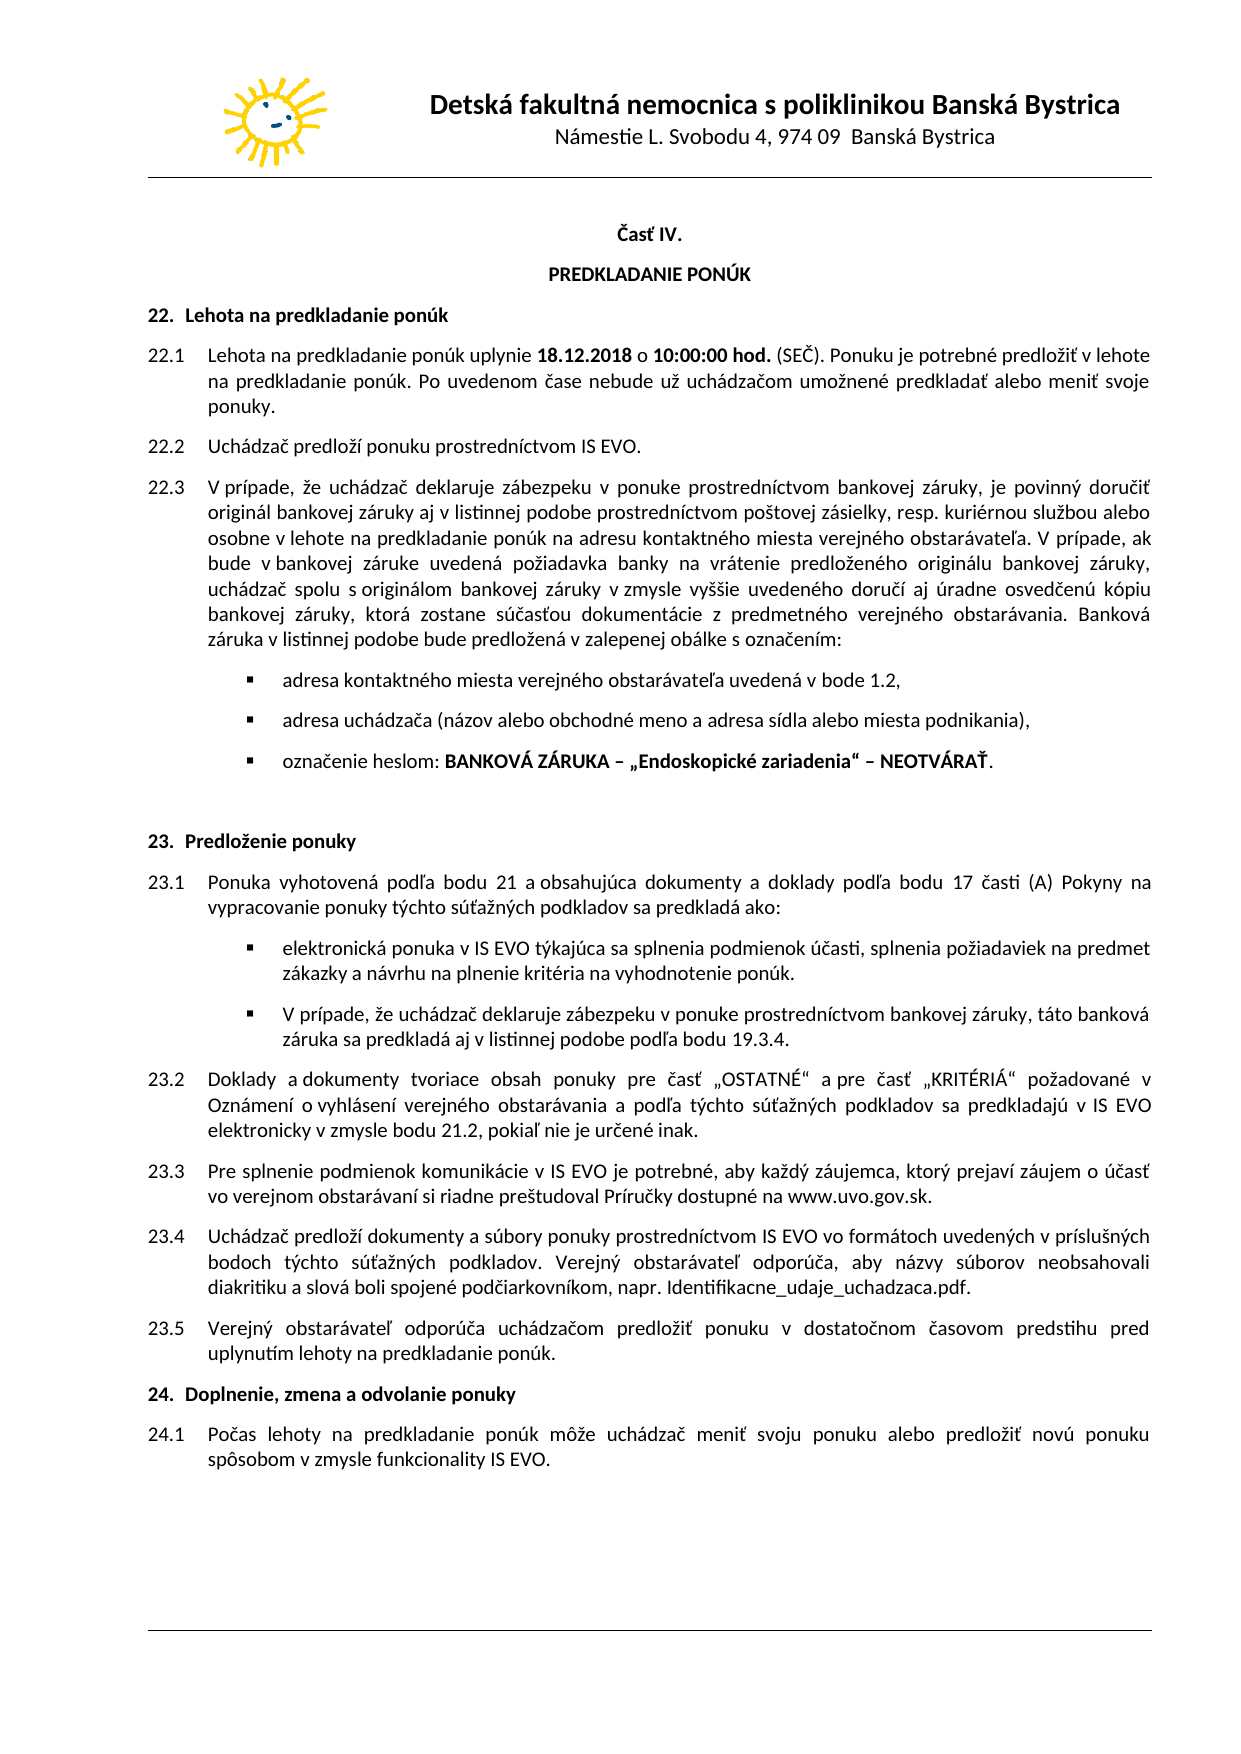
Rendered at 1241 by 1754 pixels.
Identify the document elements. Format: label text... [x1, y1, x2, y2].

picture [212, 63, 334, 173]
list Verejný obstarávateľ odporúča uchádzačom predložiť ponuku v dostatočnom časovom predstihu pred uplynutím lehoty na predkladanie ponúk. [148, 1315, 1152, 1366]
list V prípade, že uchádzač deklaruje zábezpeku v ponuke prostredníctvom bankovej záruky, táto banková záruka sa predkladá aj v listinnej podobe podľa bodu 19.3.4. [245, 1001, 1152, 1052]
list Uchádzač predloží dokumenty a súbory ponuky prostredníctvom IS EVO vo formátoch uvedených v príslušných bodoch týchto súťažných podkladov. Verejný obstarávateľ odporúča, aby názvy súborov neobsahovali diakritiku a slová boli spojené podčiarkovníkom, napr. Identifikacne_udaje_uchadzaca.pdf. [148, 1224, 1152, 1300]
list Pre splnenie podmienok komunikácie v IS EVO je potrebné, aby každý záujemca, ktorý prejaví záujem o účasť vo verejnom obstarávaní si riadne preštudoval Príručky dostupné na www.uvo.gov.sk. [148, 1158, 1152, 1209]
list adresa kontaktného miesta verejného obstarávateľa uvedená v bode 1.2, [245, 667, 1152, 692]
list Lehota na predkladanie ponúk uplynie 18.12.2018 o 10:00:00 hod. (SEČ). Ponuku je potrebné predložiť v lehote na predkladanie ponúk. Po uvedenom čase nebude už uchádzačom umožnené predkladať alebo meniť svoje ponuky. [148, 342, 1152, 419]
text Časť IV. [148, 221, 1152, 247]
list Predloženie ponuky [148, 829, 1152, 854]
list adresa uchádzača (názov alebo obchodné meno a adresa sídla alebo miesta podnikania), [245, 707, 1152, 733]
text PREDKLADANIE PONÚK [148, 262, 1152, 287]
list V prípade, že uchádzač deklaruje zábezpeku v ponuke prostredníctvom bankovej záruky, je povinný doručiť originál bankovej záruky aj v listinnej podobe prostredníctvom poštovej zásielky, resp. kuriérnou službou alebo osobne v lehote na predkladanie ponúk na adresu kontaktného miesta verejného obstarávateľa. V prípade, ak bude v bankovej záruke uvedená požiadavka banky na vrátenie predloženého originálu bankovej záruky, uchádzač spolu s originálom bankovej záruky v zmysle vyššie uvedeného doručí aj úradne osvedčenú kópiu bankovej záruky, ktorá zostane súčasťou dokumentácie z predmetného verejného obstarávania. Banková záruka v listinnej podobe bude predložená v zalepenej obálke s označením: [148, 474, 1152, 652]
list Uchádzač predloží ponuku prostredníctvom IS EVO. [148, 434, 1152, 459]
list Ponuka vyhotovená podľa bodu 21 a obsahujúca dokumenty a doklady podľa bodu 17 časti (A) Pokyny na vypracovanie ponuky týchto súťažných podkladov sa predkladá ako: [148, 869, 1152, 920]
list elektronická ponuka v IS EVO týkajúca sa splnenia podmienok účasti, splnenia požiadaviek na predmet zákazky a návrhu na plnenie kritéria na vyhodnotenie ponúk. [245, 935, 1152, 986]
list Doklady a dokumenty tvoriace obsah ponuky pre časť „OSTATNÉ“ a pre časť „KRITÉRIÁ“ požadované v Oznámení o vyhlásení verejného obstarávania a podľa týchto súťažných podkladov sa predkladajú v IS EVO elektronicky v zmysle bodu 21.2, pokiaľ nie je určené inak. [148, 1067, 1152, 1143]
list označenie heslom: BANKOVÁ ZÁRUKA – „Endoskopické zariadenia“ – NEOTVÁRAŤ. [245, 748, 1152, 773]
list Doplnenie, zmena a odvolanie ponuky [148, 1381, 1152, 1406]
list Lehota na predkladanie ponúk [148, 302, 1152, 327]
list Počas lehoty na predkladanie ponúk môže uchádzač meniť svoju ponuku alebo predložiť novú ponuku spôsobom v zmysle funkcionality IS EVO. [148, 1421, 1152, 1472]
